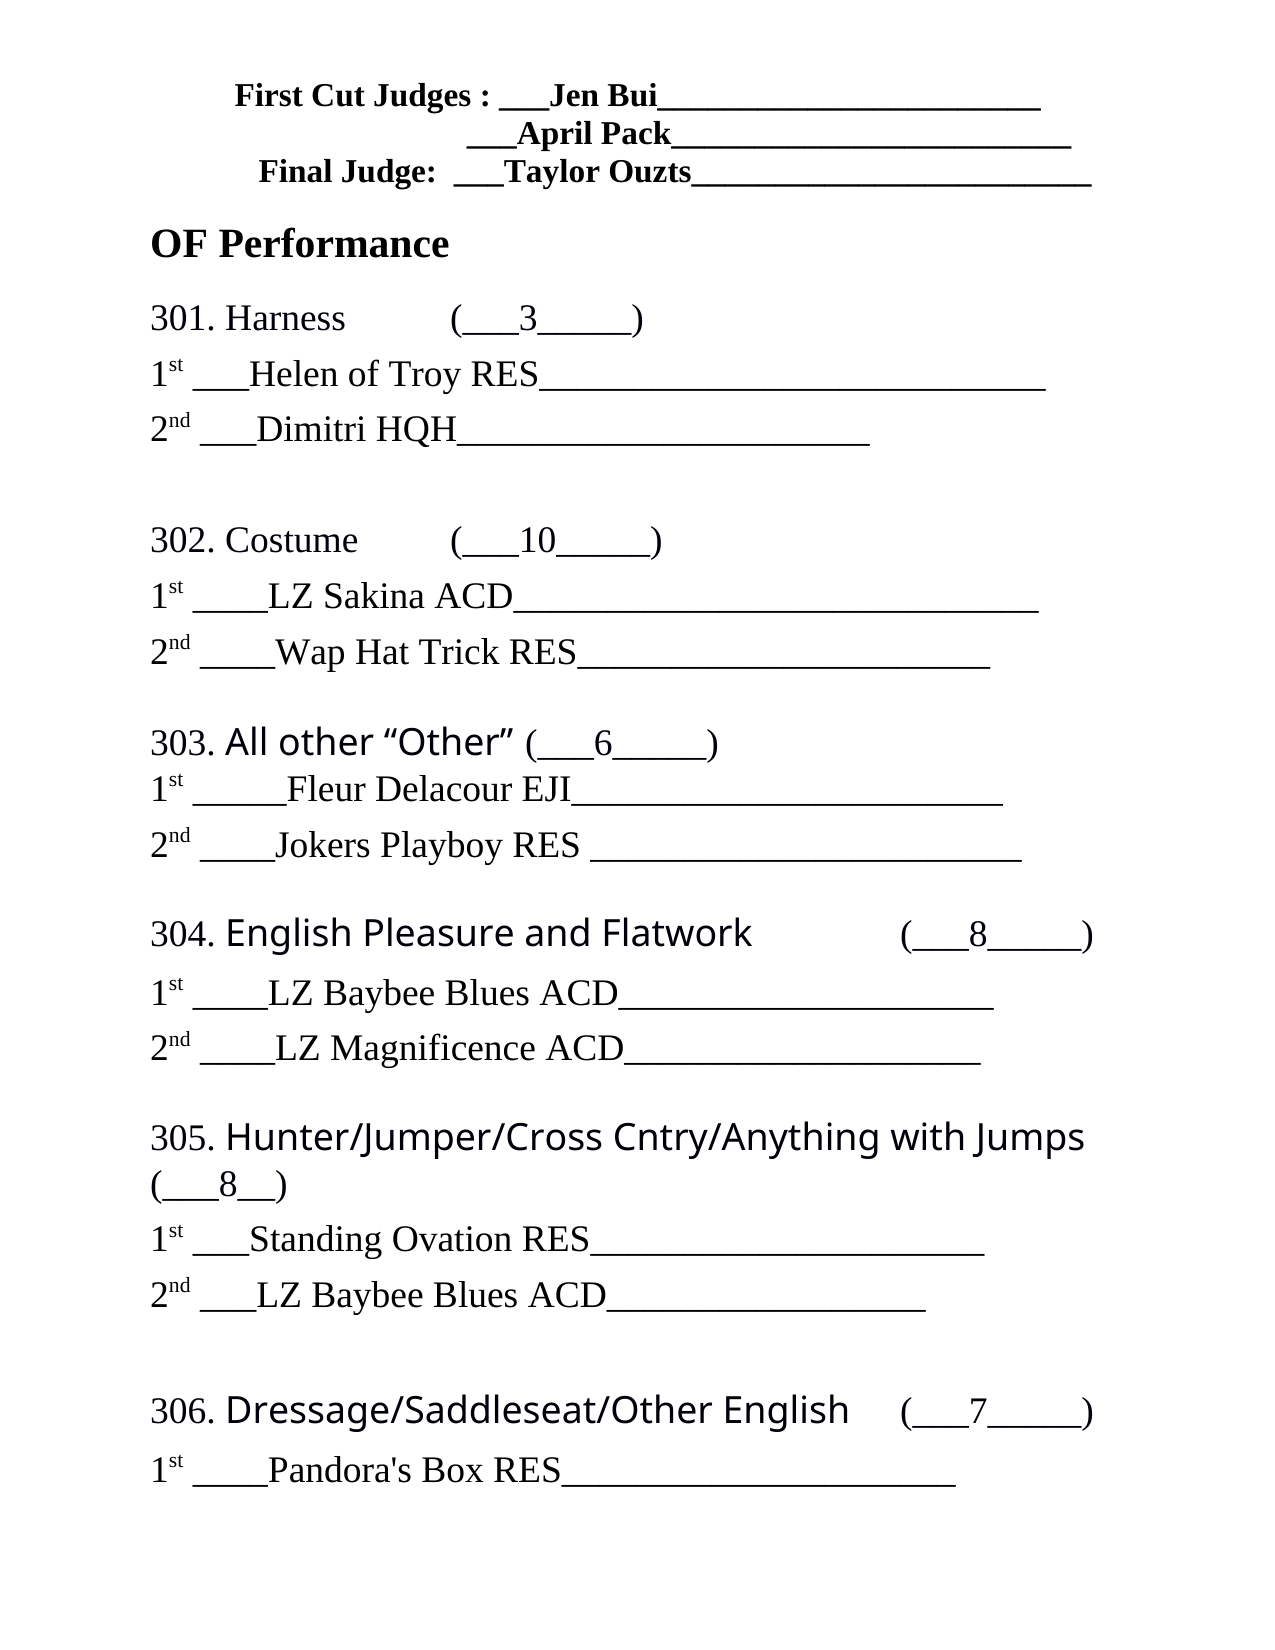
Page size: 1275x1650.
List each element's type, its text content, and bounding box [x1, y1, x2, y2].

text 2nd ___Dimitri HQH______________________ [150, 407, 1125, 450]
text OF Performance [150, 219, 1125, 267]
text 301. Harness (___3_____) [150, 295, 1125, 338]
text 1st ___Standing Ovation RES_____________________ [150, 1217, 1125, 1260]
text 2nd ____Jokers Playboy RES _______________________ [150, 822, 1125, 865]
text 2nd ____Wap Hat Trick RES______________________ [150, 629, 1125, 672]
text 1st ____Pandora's Box RES_____________________ [150, 1447, 1125, 1490]
text 1st ____LZ Baybee Blues ACD____________________ [150, 970, 1125, 1013]
text 302. Costume (___10_____) [150, 518, 1125, 561]
text 303. All other “Other” (___6_____) [150, 715, 1125, 766]
text 1st _____Fleur Delacour EJI_______________________ [150, 766, 1125, 809]
text 2nd ___LZ Baybee Blues ACD_________________ [150, 1272, 1125, 1315]
text 306. Dressage/Saddleseat/Other English (___7_____) [150, 1383, 1125, 1434]
text 305. Hunter/Jumper/Cross Cntry/Anything with Jumps (___8__) [150, 1110, 1125, 1204]
text ___April Pack________________________ [150, 113, 1125, 152]
text Final Judge: ___Taylor Ouzts________________________ [150, 152, 1125, 190]
text First Cut Judges : ___Jen Bui_______________________ [150, 75, 1125, 113]
text 1st ____LZ Sakina ACD____________________________ [150, 573, 1125, 617]
text 1st ___Helen of Troy RES___________________________ [150, 351, 1125, 394]
text 304. English Pleasure and Flatwork (___8_____) [150, 906, 1125, 957]
text 2nd ____LZ Magnificence ACD___________________ [150, 1026, 1125, 1069]
